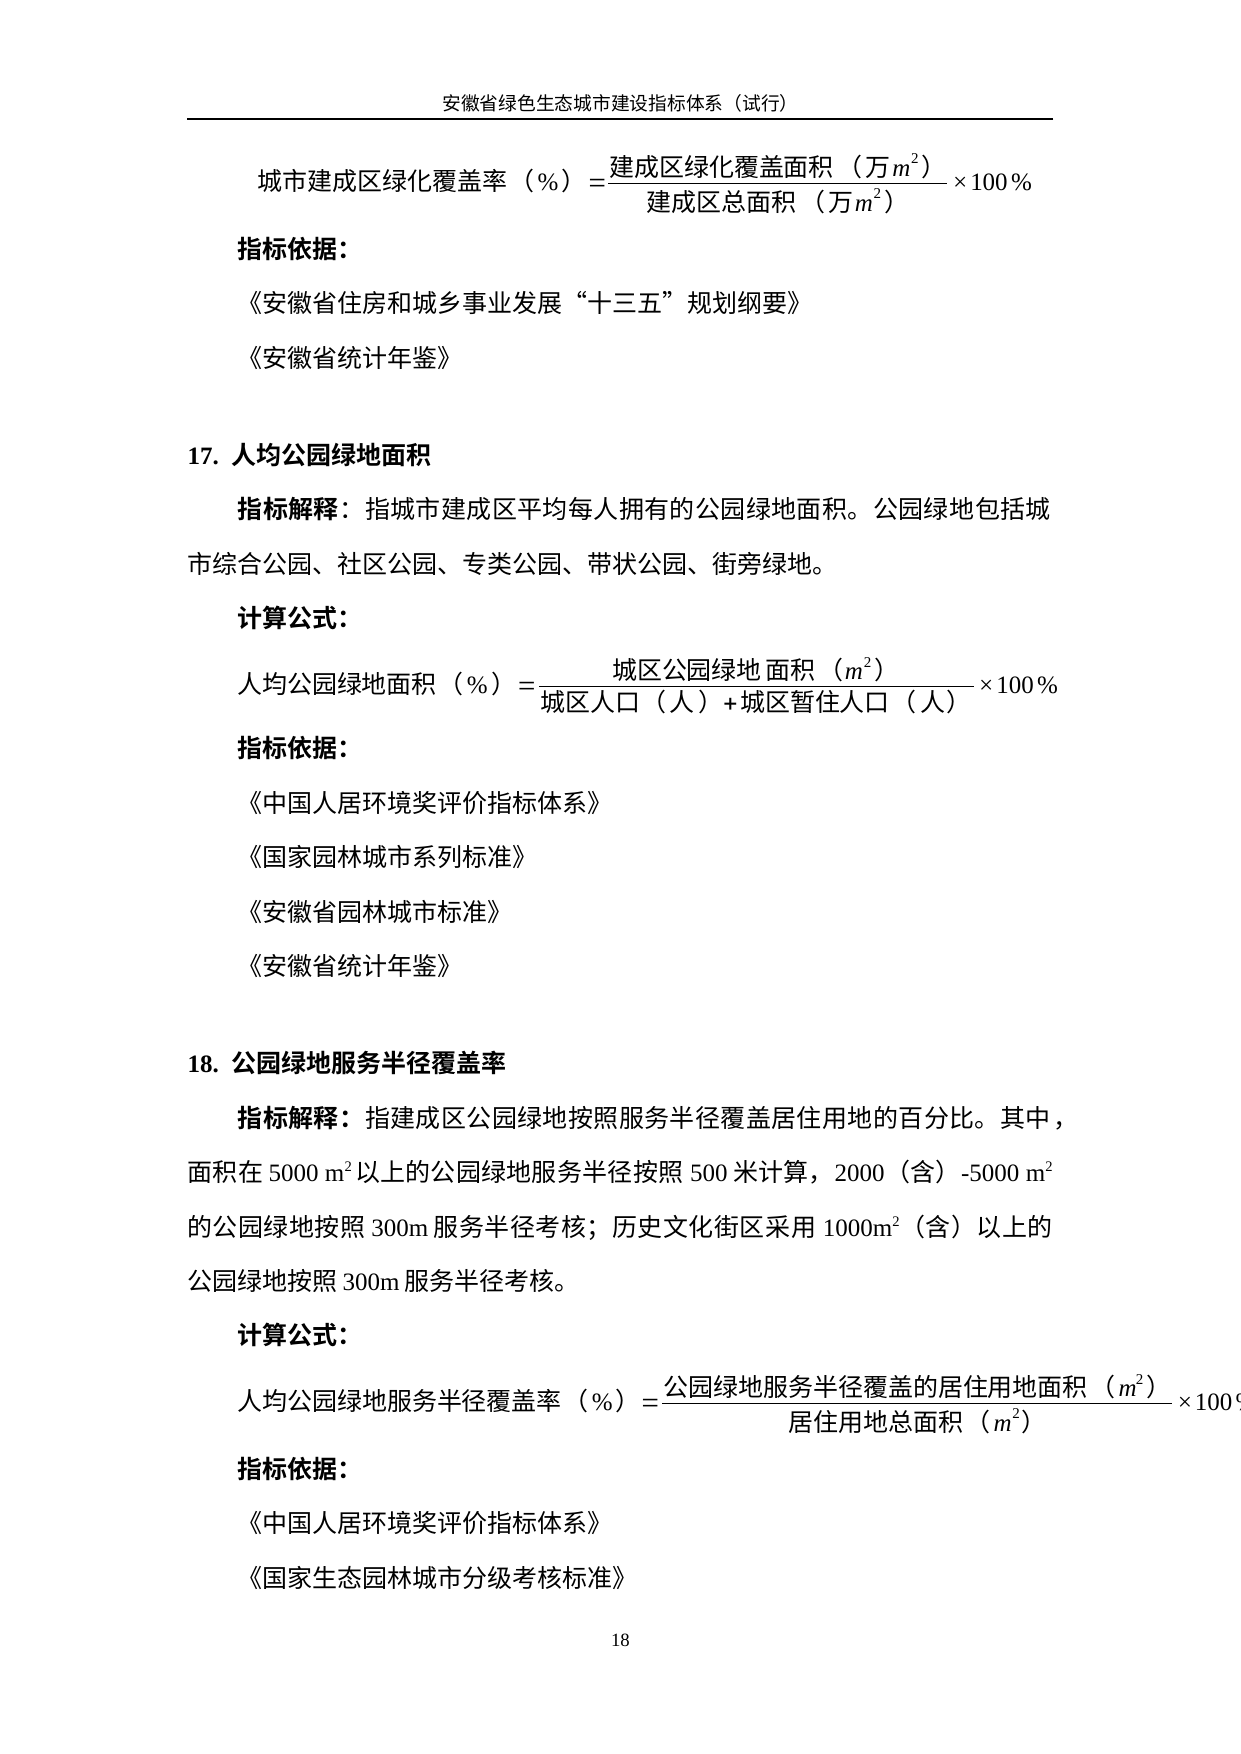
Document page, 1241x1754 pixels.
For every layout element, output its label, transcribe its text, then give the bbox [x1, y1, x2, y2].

text 计算公式： [187, 1316, 1053, 1352]
text 指标依据： [187, 1449, 1053, 1486]
text 指标依据： [187, 229, 1053, 266]
text 《国家园林城市系列标准》 [187, 838, 1053, 874]
text 《国家生态园林城市分级考核标准》 [187, 1558, 1053, 1594]
text 指标解释：指建成区公园绿地按照服务半径覆盖居住用地的百分比。其中，面积在5000 m2以上的公园绿地服务半径按照500米计算，2000（含）-5000 m2的公园绿地按照300m服务半径考核；历史文化街区采用1000m2（含）以上的公园绿地按照300m服务半径考核。 [187, 1098, 1053, 1298]
text 《安徽省统计年鉴》 [187, 338, 1053, 374]
text 《安徽省园林城市标准》 [187, 892, 1053, 928]
text 《安徽省住房和城乡事业发展“十三五”规划纲要》 [187, 284, 1053, 320]
text 《中国人居环境奖评价指标体系》 [187, 1504, 1053, 1540]
subtitle 人均公园绿地面积 [187, 436, 1053, 472]
text 指标依据： [187, 729, 1053, 765]
text 《中国人居环境奖评价指标体系》 [187, 783, 1053, 819]
subtitle 公园绿地服务半径覆盖率 [187, 1044, 1053, 1080]
text 《安徽省统计年鉴》 [187, 946, 1053, 983]
text 指标解释：指城市建成区平均每人拥有的公园绿地面积。公园绿地包括城市综合公园、社区公园、专类公园、带状公园、街旁绿地。 [187, 490, 1053, 581]
text 计算公式： [187, 599, 1053, 635]
